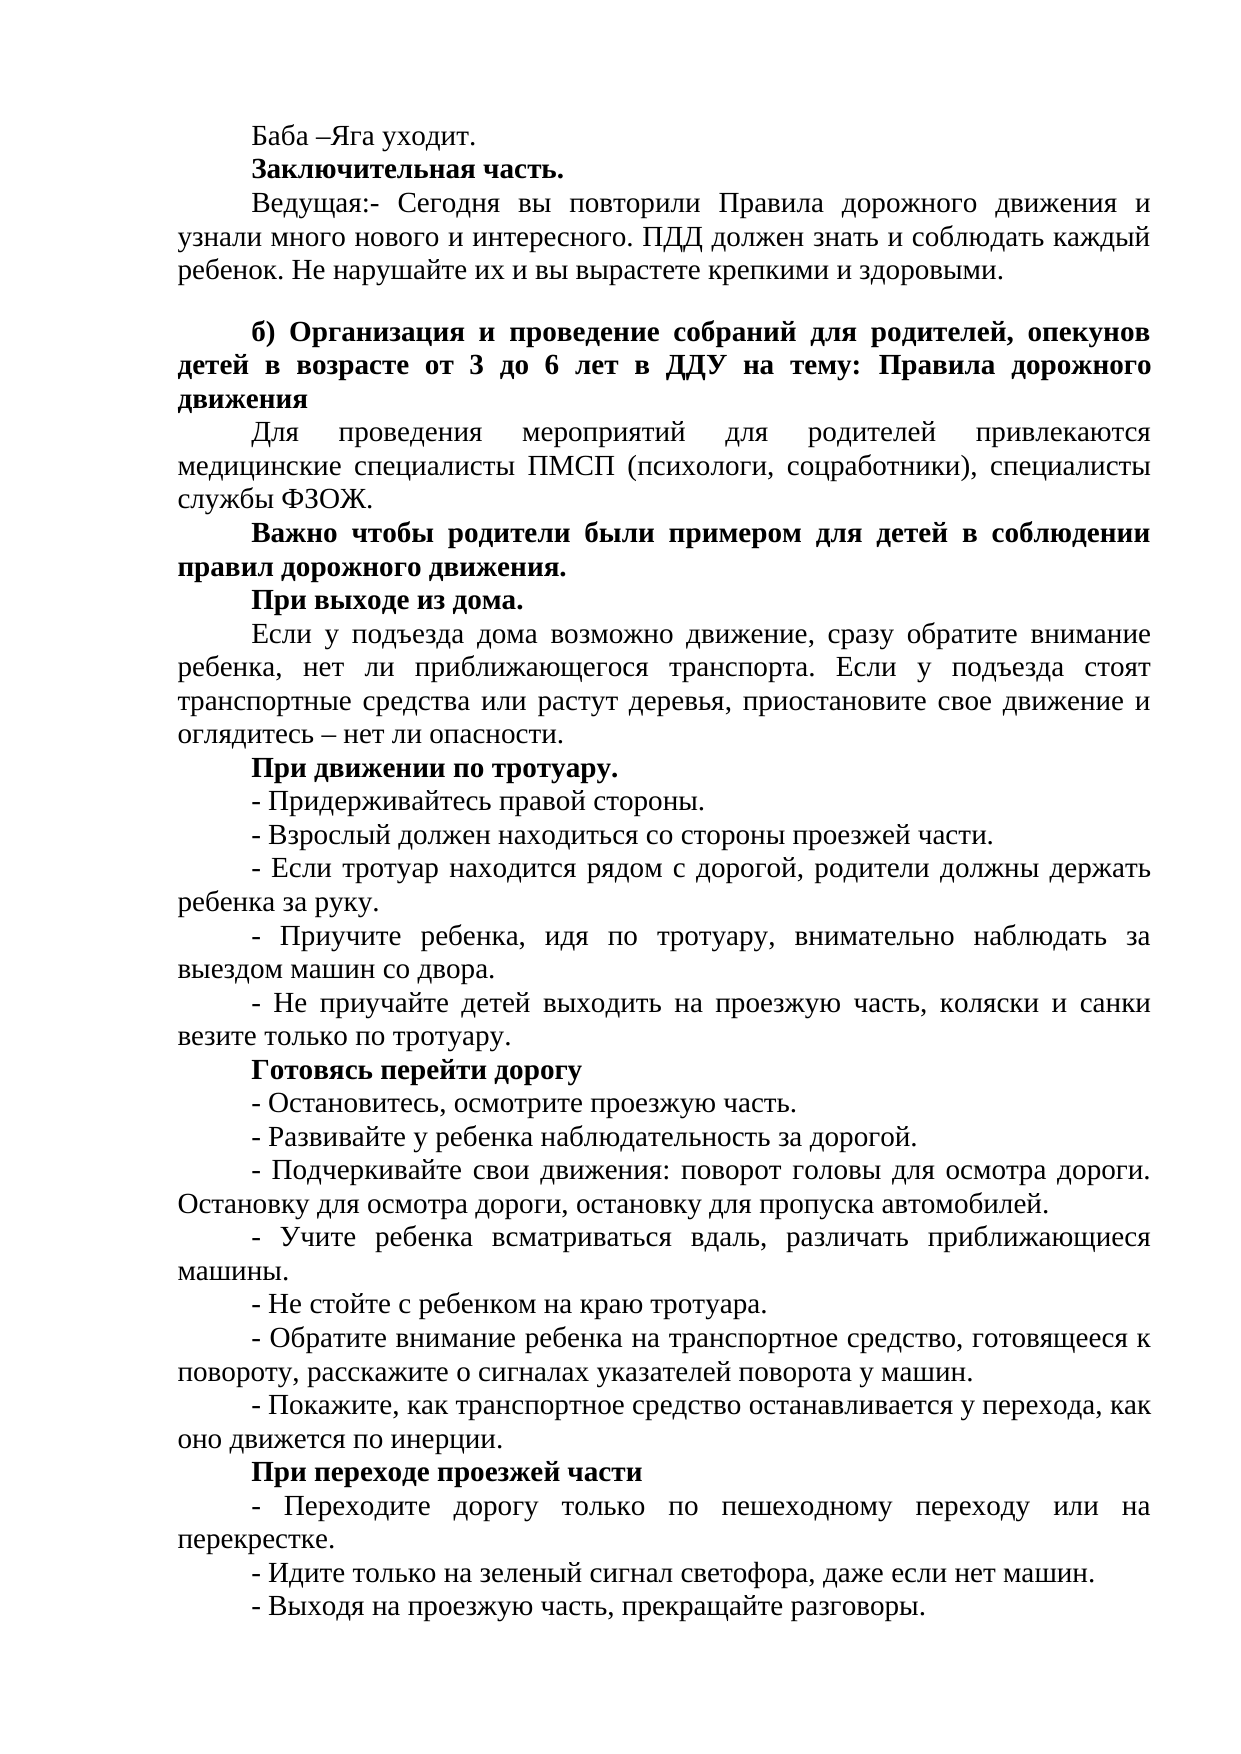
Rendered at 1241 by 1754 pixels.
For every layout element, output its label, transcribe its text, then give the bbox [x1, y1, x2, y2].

text - Остановитесь, осмотрите проезжую часть. [177, 1085, 1152, 1119]
text - Переходите дорогу только по пешеходному переходу или на перекрестке. [177, 1488, 1152, 1555]
text - Покажите, как транспортное средство останавливается у перехода, как оно движется по инерции. [177, 1387, 1152, 1454]
text - Учите ребенка всматриваться вдаль, различать приближающиеся машины. [177, 1219, 1152, 1287]
text - Взрослый должен находиться со стороны проезжей части. [177, 817, 1152, 851]
text Для проведения мероприятий для родителей привлекаются медицинские специалисты ПМСП (психологи, соцработники), специалисты службы ФЗОЖ. [177, 414, 1152, 515]
text При выходе из дома. [177, 582, 1152, 616]
text - Приучите ребенка, идя по тротуару, внимательно наблюдать за выездом машин со двора. [177, 918, 1152, 985]
text При движении по тротуару. [177, 750, 1152, 783]
text Баба –Яга уходит. [177, 118, 1152, 152]
text - Если тротуар находится рядом с дорогой, родители должны держать ребенка за руку. [177, 851, 1152, 918]
text Если у подъезда дома возможно движение, сразу обратите внимание ребенка, нет ли приближающегося транспорта. Если у подъезда стоят транспортные средства или растут деревья, приостановите свое движение и оглядитесь – нет ли опасности. [177, 616, 1152, 750]
text б) Организация и проведение собраний для родителей, опекунов детей в возрасте от 3 до 6 лет в ДДУ на тему: Правила дорожного движения [177, 314, 1152, 414]
text - Развивайте у ребенка наблюдательность за дорогой. [177, 1119, 1152, 1152]
text Заключительная часть. [177, 152, 1152, 185]
text - Подчеркивайте свои движения: поворот головы для осмотра дороги. Остановку для осмотра дороги, остановку для пропуска автомобилей. [177, 1152, 1152, 1219]
text Готовясь перейти дорогу [177, 1052, 1152, 1085]
text - Идите только на зеленый сигнал светофора, даже если нет машин. [177, 1555, 1152, 1588]
text При переходе проезжей части [177, 1454, 1152, 1488]
text - Придерживайтесь правой стороны. [177, 783, 1152, 817]
text - Не приучайте детей выходить на проезжую часть, коляски и санки везите только по тротуару. [177, 985, 1152, 1052]
text - Выходя на проезжую часть, прекращайте разговоры. [177, 1588, 1152, 1622]
text Важно чтобы родители были примером для детей в соблюдении правил дорожного движения. [177, 515, 1152, 582]
text - Обратите внимание ребенка на транспортное средство, готовящееся к повороту, расскажите о сигналах указателей поворота у машин. [177, 1320, 1152, 1387]
text - Не стойте с ребенком на краю тротуара. [177, 1287, 1152, 1320]
text Ведущая:- Сегодня вы повторили Правила дорожного движения и узнали много нового и интересного. ПДД должен знать и соблюдать каждый ребенок. Не нарушайте их и вы вырастете крепкими и здоровыми. [177, 185, 1152, 286]
